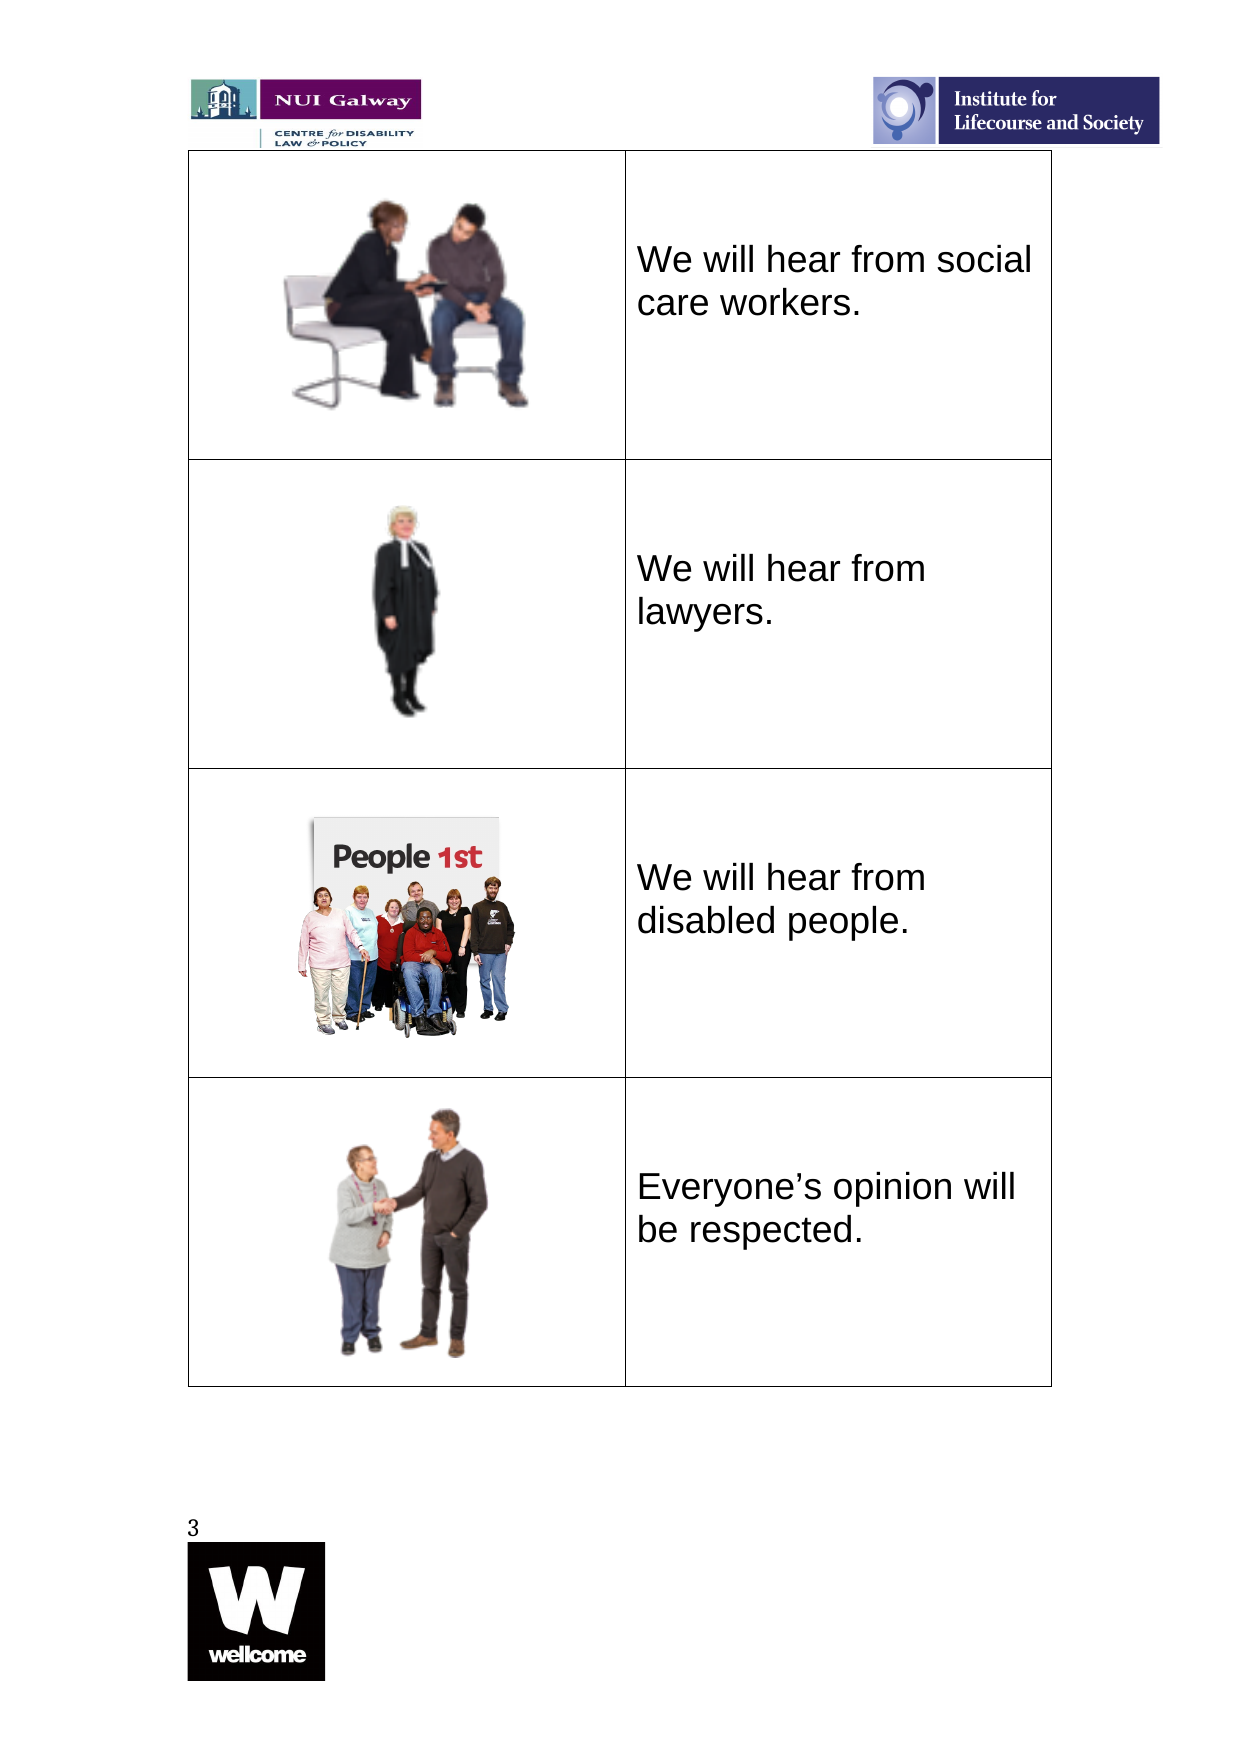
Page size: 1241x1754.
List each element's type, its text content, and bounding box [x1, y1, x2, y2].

table_cell We will hear from disabled people. [626, 769, 1051, 1077]
table_cell [189, 460, 625, 768]
picture [281, 1107, 532, 1358]
table_cell [189, 151, 625, 459]
table_cell Everyone’s opinion will be respected. [626, 1078, 1051, 1386]
picture [298, 505, 516, 723]
picture [870, 73, 1163, 148]
table_cell We will hear from lawyers. [626, 460, 1051, 768]
table_cell We will hear from social care workers. [626, 151, 1051, 459]
table_cell [189, 769, 625, 1077]
table_cell [189, 1078, 625, 1386]
picture [187, 1542, 325, 1681]
picture [289, 806, 524, 1041]
picture [280, 178, 534, 432]
picture [187, 77, 423, 148]
